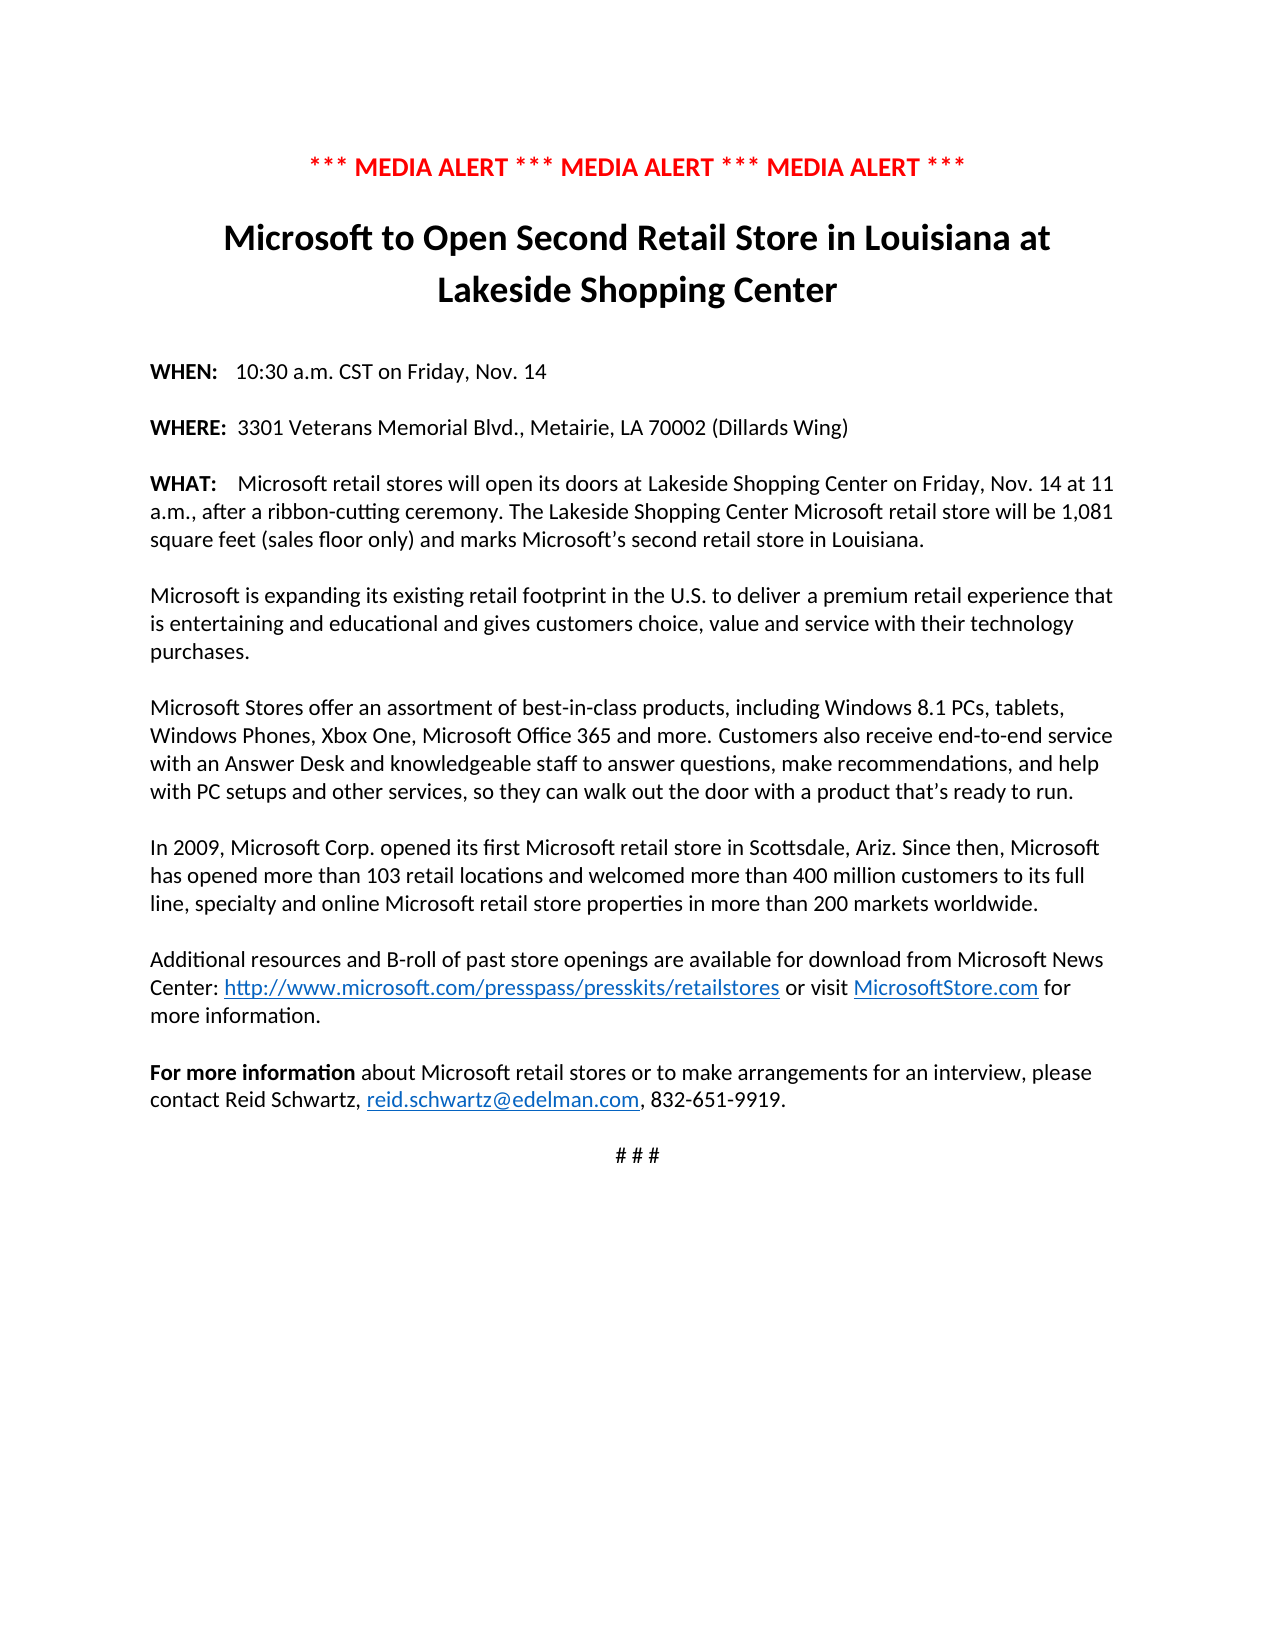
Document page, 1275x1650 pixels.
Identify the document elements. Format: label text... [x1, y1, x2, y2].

text For more information about Microsoft retail stores or to make arrangements for an interview, please contact Reid Schwartz, reid.schwartz@edelman.com, 832-651-9919. [150, 1058, 1125, 1114]
text WHEN: 10:30 a.m. CST on Friday, Nov. 14 [150, 357, 1125, 385]
text # # # [150, 1142, 1125, 1170]
text WHERE: 3301 Veterans Memorial Blvd., Metairie, LA 70002 (Dillards Wing) [150, 413, 1125, 441]
text Additional resources and B-roll of past store openings are available for download from Microsoft News Center: http://www.microsoft.com/presspass/presskits/retailstores or visit MicrosoftStore.com for more information. [150, 946, 1125, 1029]
text WHAT: Microsoft retail stores will open its doors at Lakeside Shopping Center on Friday, Nov. 14 at 11 a.m., after a ribbon-cutting ceremony. The Lakeside Shopping Center Microsoft retail store will be 1,081 square feet (sales floor only) and marks Microsoft’s second retail store in Louisiana. [150, 469, 1125, 553]
text Microsoft to Open Second Retail Store in Louisiana at [150, 213, 1125, 259]
text *** MEDIA ALERT *** MEDIA ALERT *** MEDIA ALERT *** [150, 150, 1125, 183]
text Microsoft is expanding its existing retail footprint in the U.S. to deliver a premium retail experience that is entertaining and educational and gives customers choice, value and service with their technology purchases. [150, 581, 1125, 665]
text Microsoft Stores offer an assortment of best-in-class products, including Windows 8.1 PCs, tablets, Windows Phones, Xbox One, Microsoft Office 365 and more. Customers also receive end-to-end service with an Answer Desk and knowledgeable staff to answer questions, make recommendations, and help with PC setups and other services, so they can walk out the door with a product that’s ready to run. [150, 693, 1125, 805]
text Lakeside Shopping Center [150, 266, 1125, 312]
text In 2009, Microsoft Corp. opened its first Microsoft retail store in Scottsdale, Ariz. Since then, Microsoft has opened more than 103 retail locations and welcomed more than 400 million customers to its full line, specialty and online Microsoft retail store properties in more than 200 markets worldwide. [150, 833, 1125, 917]
